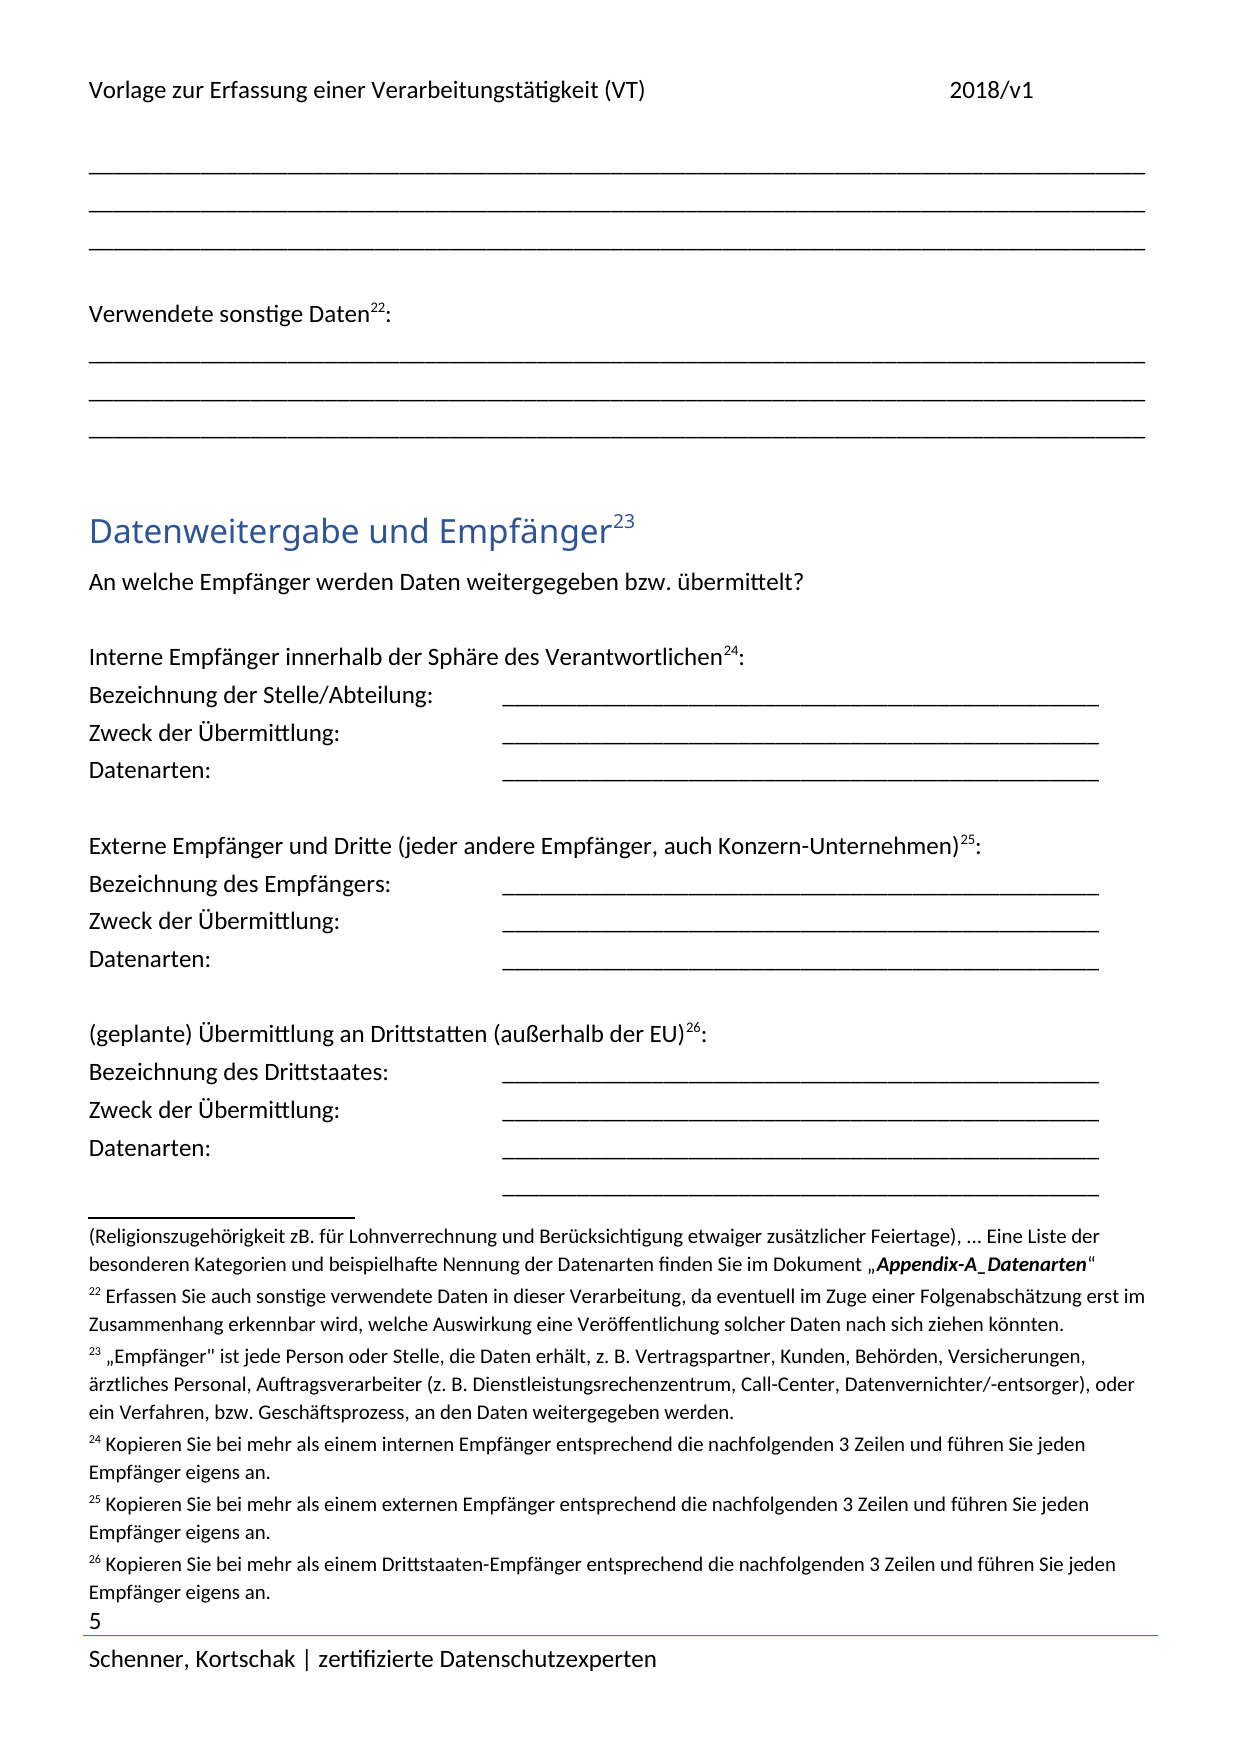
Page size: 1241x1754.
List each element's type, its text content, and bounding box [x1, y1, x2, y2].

text Bezeichnung des Empfängers: ________________________________________________ [88, 868, 1152, 898]
text _____________________________________________________________________________________ [88, 336, 1152, 367]
text Zweck der Übermittlung: ________________________________________________ [88, 905, 1152, 936]
subtitle Datenweitergabe und Empfänger [88, 508, 1152, 553]
text An welche Empfänger werden Daten weitergegeben bzw. übermittelt? [88, 566, 1152, 597]
text Interne Empfänger innerhalb der Sphäre des Verantwortlichen: [88, 641, 1152, 672]
text (geplante) Übermittlung an Drittstatten (außerhalb der EU): [88, 1018, 1152, 1049]
text Datenarten: ________________________________________________ [88, 943, 1152, 974]
text ________________________________________________ [88, 1169, 1152, 1200]
text Externe Empfänger und Dritte (jeder andere Empfänger, auch Konzern-Unternehmen): [88, 830, 1152, 861]
text Bezeichnung des Drittstaates: ________________________________________________ [88, 1056, 1152, 1087]
text Zweck der Übermittlung: ________________________________________________ [88, 717, 1152, 747]
text Datenarten: ________________________________________________ [88, 1132, 1152, 1162]
text _____________________________________________________________________________________ [88, 223, 1152, 253]
text _____________________________________________________________________________________ [88, 148, 1152, 178]
text Zweck der Übermittlung: ________________________________________________ [88, 1094, 1152, 1124]
text Datenarten: ________________________________________________ [88, 754, 1152, 785]
text _____________________________________________________________________________________ [88, 185, 1152, 216]
text _____________________________________________________________________________________ [88, 374, 1152, 404]
text Verwendete sonstige Daten: [88, 298, 1152, 329]
text _____________________________________________________________________________________ [88, 412, 1152, 442]
text Bezeichnung der Stelle/Abteilung: ________________________________________________ [88, 679, 1152, 710]
